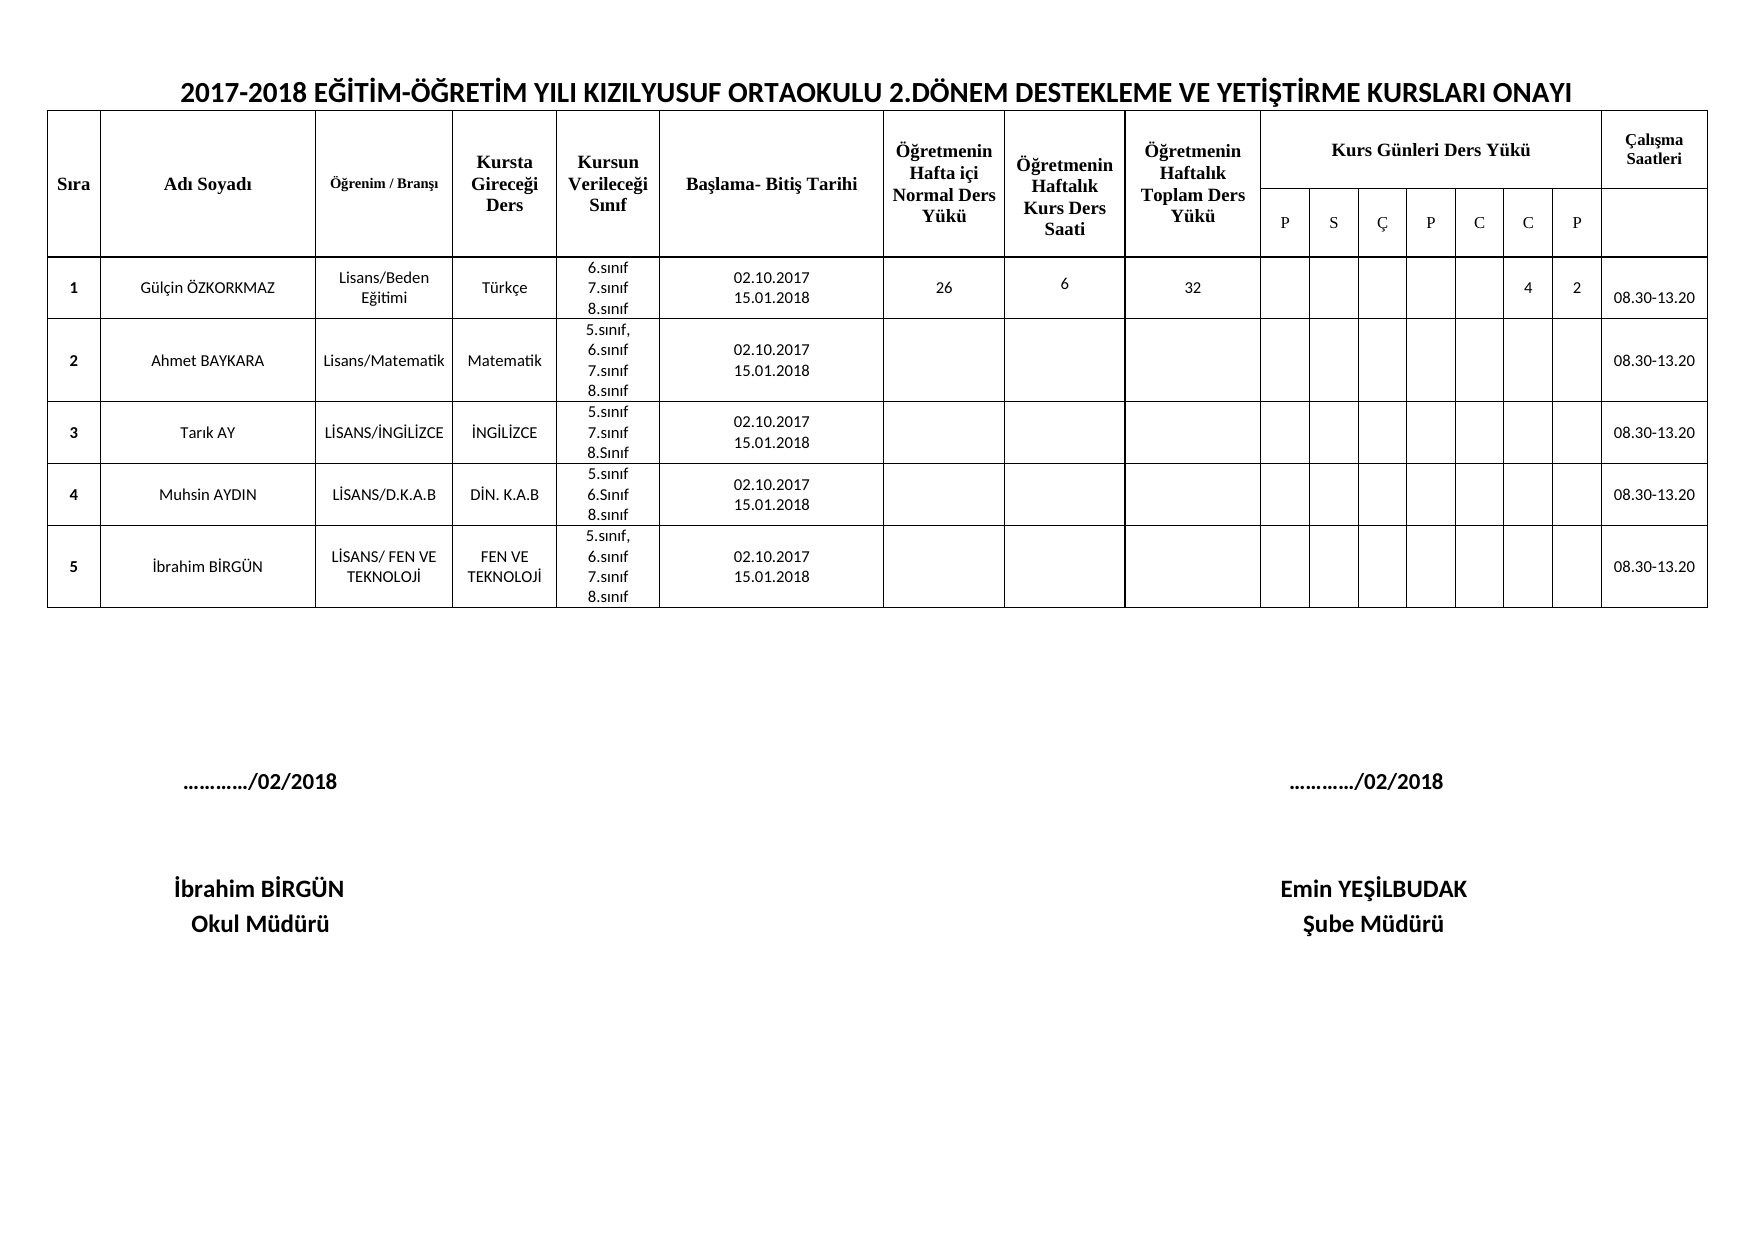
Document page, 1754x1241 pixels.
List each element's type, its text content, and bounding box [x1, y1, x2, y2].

table_cell Lisans/Beden Eğitimi [316, 258, 452, 318]
table_header Öğretmenin Haftalık Toplam Ders Yükü [1126, 111, 1260, 256]
table_cell İbrahim BİRGÜN [101, 526, 315, 607]
table_cell 3 [48, 402, 100, 463]
table_cell 02.10.2017 15.01.2018 [660, 258, 883, 318]
table_cell 5.sınıf 7.sınıf 8.Sınıf [557, 402, 659, 463]
table_cell 08.30-13.20 [1602, 319, 1707, 401]
table_cell [1261, 464, 1309, 524]
table_cell [1359, 258, 1406, 318]
table_cell Gülçin ÖZKORKMAZ [101, 258, 315, 318]
table_cell [884, 464, 1004, 524]
table_cell [1359, 464, 1406, 524]
table_cell 08.30-13.20 [1602, 526, 1707, 607]
table_cell [1504, 464, 1552, 524]
table_cell 4 [48, 464, 100, 524]
table_cell [1261, 319, 1309, 401]
table_cell FEN VE TEKNOLOJİ [453, 526, 556, 607]
table_cell DİN. K.A.B [453, 464, 556, 524]
table_cell P [1261, 189, 1309, 256]
table_cell [1553, 526, 1601, 607]
table_cell 02.10.2017 15.01.2018 [660, 319, 883, 401]
table_cell P [1407, 189, 1455, 256]
table_cell [1456, 319, 1503, 401]
table_cell Ahmet BAYKARA [101, 319, 315, 401]
table_cell [884, 319, 1004, 401]
table_header Öğretmenin Haftalık Kurs Ders Saati [1005, 111, 1124, 256]
table_cell 4 [1504, 258, 1552, 318]
table_cell [1504, 319, 1552, 401]
table_cell [1126, 402, 1260, 463]
table_cell LİSANS/İNGİLİZCE [316, 402, 452, 463]
table_cell S [1310, 189, 1358, 256]
table_cell [1407, 526, 1455, 607]
table_cell 08.30-13.20 [1602, 402, 1707, 463]
table_cell [1261, 526, 1309, 607]
table_cell Türkçe [453, 258, 556, 318]
table_header Kurs Günleri Ders Yükü [1261, 111, 1601, 188]
table_cell [1005, 526, 1124, 607]
table_cell [1310, 464, 1358, 524]
table_cell [1261, 402, 1309, 463]
table_cell [1553, 402, 1601, 463]
table_cell 5.sınıf 6.Sınıf 8.sınıf [557, 464, 659, 524]
table_cell [1456, 258, 1503, 318]
table_cell 5.sınıf, 6.sınıf 7.sınıf 8.sınıf [557, 319, 659, 401]
table_cell [1553, 319, 1601, 401]
table_cell 02.10.2017 15.01.2018 [660, 526, 883, 607]
table_cell [1359, 319, 1406, 401]
table_cell C [1504, 189, 1552, 256]
table_header Sıra [48, 111, 100, 256]
table_cell [884, 402, 1004, 463]
table_header Kursta Gireceği Ders [453, 111, 556, 256]
table_cell 2 [48, 319, 100, 401]
table_cell 2 [1553, 258, 1601, 318]
table_header Adı Soyadı [101, 111, 315, 256]
table_header Başlama- Bitiş Tarihi [660, 111, 883, 256]
table_cell 6.sınıf 7.sınıf 8.sınıf [557, 258, 659, 318]
table_cell [1005, 402, 1124, 463]
table_cell [1553, 464, 1601, 524]
table_cell 26 [884, 258, 1004, 318]
table_cell [1456, 526, 1503, 607]
table_cell [1005, 464, 1124, 524]
table_cell [1456, 464, 1503, 524]
table_cell Muhsin AYDIN [101, 464, 315, 524]
table_cell Lisans/Matematik [316, 319, 452, 401]
table_cell [1602, 189, 1707, 256]
table_cell 08.30-13.20 [1602, 464, 1707, 524]
table_cell [1456, 402, 1503, 463]
table_cell [1310, 402, 1358, 463]
table_cell [1005, 319, 1124, 401]
table_cell 5.sınıf, 6.sınıf 7.sınıf 8.sınıf [557, 526, 659, 607]
table_cell [1310, 526, 1358, 607]
table_cell [1126, 319, 1260, 401]
table_header Öğrenim / Branşı [316, 111, 452, 256]
table_cell 02.10.2017 15.01.2018 [660, 464, 883, 524]
table_header Çalışma Saatleri [1602, 111, 1707, 188]
table_header Kursun Verileceği Sınıf [557, 111, 659, 256]
table_cell 02.10.2017 15.01.2018 [660, 402, 883, 463]
table_cell İNGİLİZCE [453, 402, 556, 463]
table_cell 32 [1126, 258, 1260, 318]
table_cell [1261, 258, 1309, 318]
text İbrahim BİRGÜN Emin YEŞİLBUDAK [100, 873, 1653, 903]
table_cell [1126, 464, 1260, 524]
table_cell 5 [48, 526, 100, 607]
table_cell [1407, 319, 1455, 401]
text …………/02/2018 …………/02/2018 [100, 767, 1653, 795]
text Okul Müdürü Şube Müdürü [100, 908, 1653, 938]
table_cell [1407, 258, 1455, 318]
table_cell 08.30-13.20 [1602, 258, 1707, 318]
table_cell Matematik [453, 319, 556, 401]
table_cell [884, 526, 1004, 607]
table_cell 6 [1005, 258, 1124, 318]
table_cell [1359, 402, 1406, 463]
table_cell 1 [48, 258, 100, 318]
table_header Öğretmenin Hafta içi Normal Ders Yükü [884, 111, 1004, 256]
table_cell P [1553, 189, 1601, 256]
table_cell [1310, 319, 1358, 401]
table_cell LİSANS/D.K.A.B [316, 464, 452, 524]
table_cell Ç [1359, 189, 1406, 256]
table_cell [1359, 526, 1406, 607]
table_cell [1407, 402, 1455, 463]
table_cell [1126, 526, 1260, 607]
table_cell C [1456, 189, 1503, 256]
table_cell LİSANS/ FEN VE TEKNOLOJİ [316, 526, 452, 607]
table_cell Tarık AY [101, 402, 315, 463]
table_cell [1504, 402, 1552, 463]
table_cell [1407, 464, 1455, 524]
table_cell [1310, 258, 1358, 318]
table_cell [1504, 526, 1552, 607]
